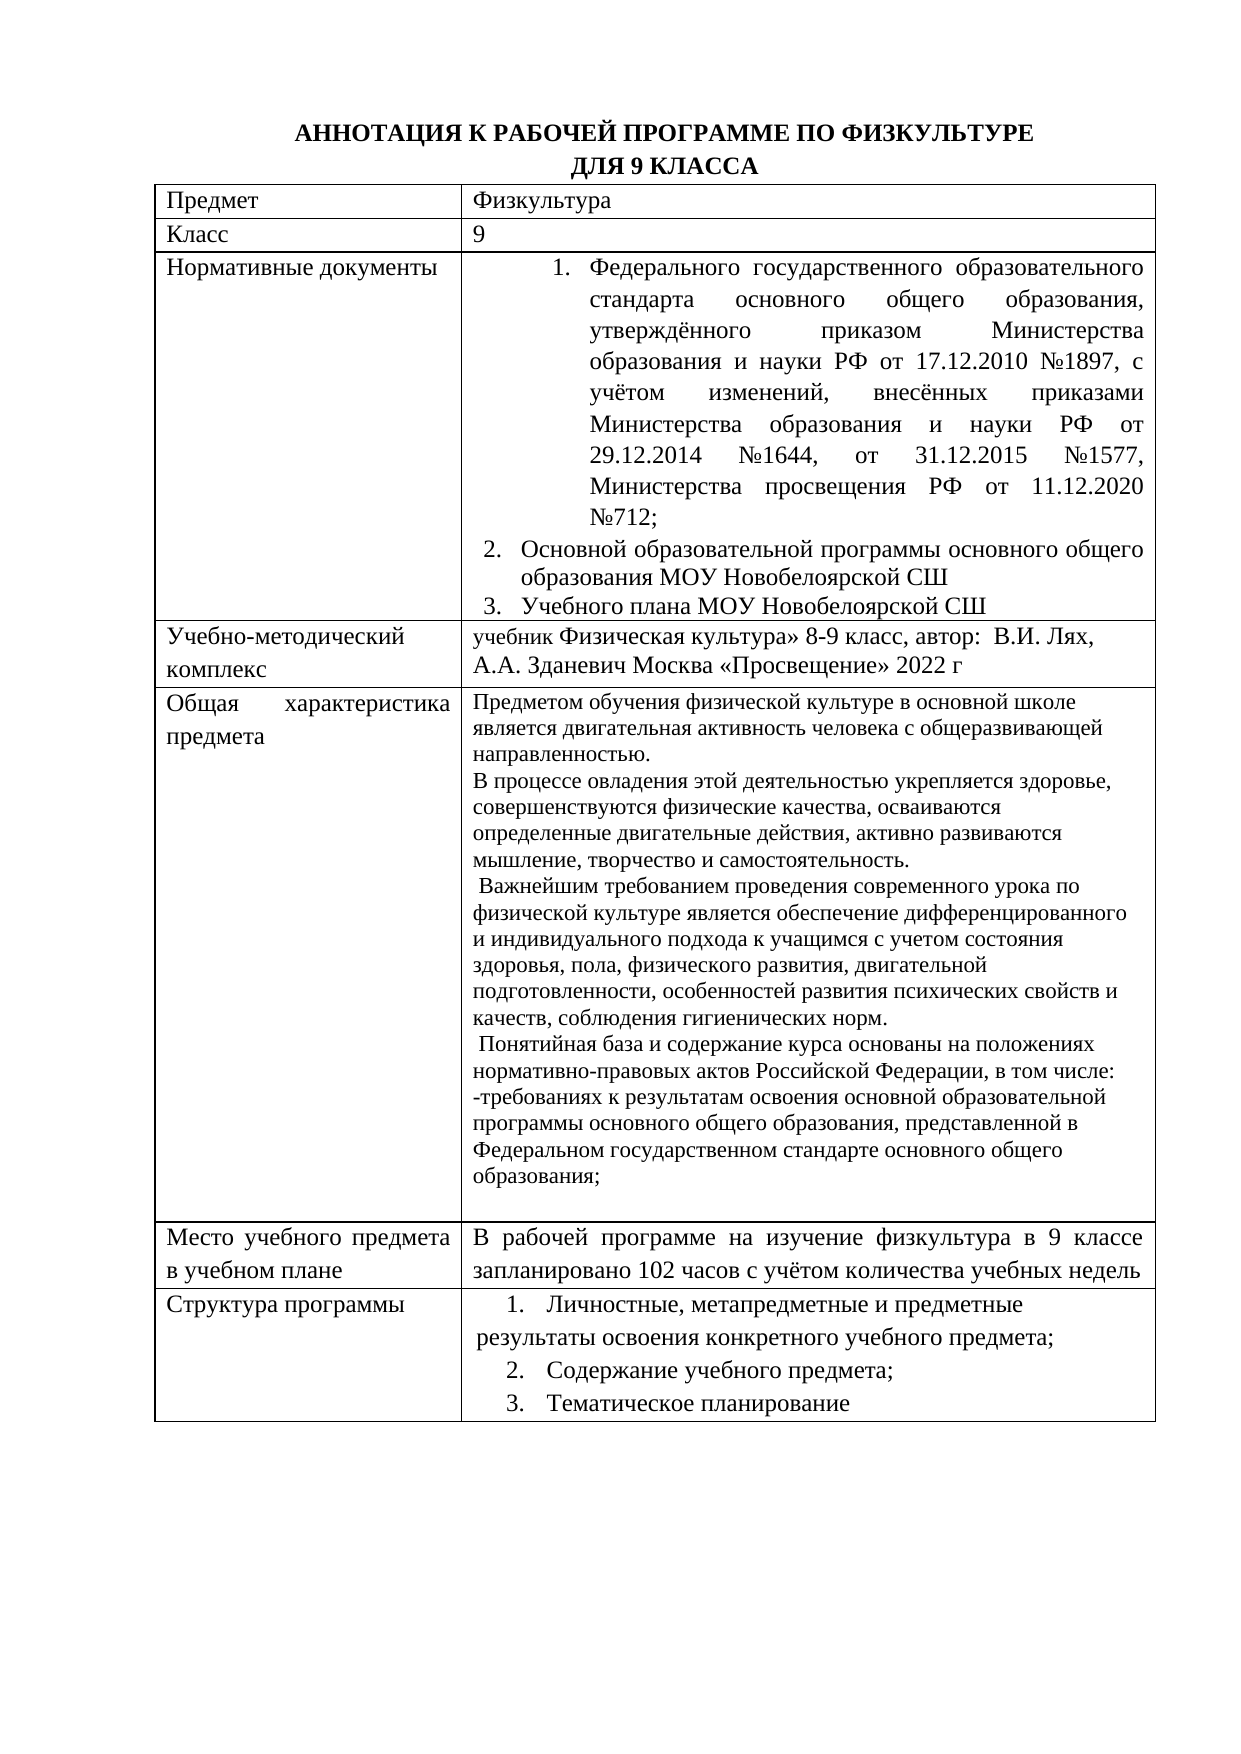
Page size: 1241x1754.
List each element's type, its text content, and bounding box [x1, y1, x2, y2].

table_cell Учебно-методический комплекс [156, 621, 461, 687]
table_header Физкультура [462, 185, 1155, 218]
table_cell Общая характеристика предмета [156, 688, 461, 1221]
text ДЛЯ 9 КЛАССА [177, 151, 1152, 180]
table_cell Личностные, метапредметные и предметные результаты освоения конкретного учебного предмета; Содержание учебного предмета; Тематическое планирование [462, 1289, 1155, 1421]
table_cell Предметом обучения физической культуре в основной школе является двигательная активность человека с общеразвивающей направленностью. В процессе овладения этой деятельностью укрепляется здоровье, совершенствуются физические качества, осваиваются определенные двигательные действия, активно развиваются мышление, творчество и самостоятельность. Важнейшим требованием проведения современного урока по физической культуре является обеспечение дифференцированного и индивидуального подхода к учащимся с учетом состояния здоровья, пола, физического развития, двигательной подготовленности, особенностей развития психических свойств и качеств, соблюдения гигиенических норм. Понятийная база и содержание курса основаны на положениях нормативно-правовых актов Российской Федерации, в том числе: -требованиях к результатам освоения основной образовательной программы основного общего образования, представленной в Федеральном государственном стандарте основного общего образования; [462, 688, 1155, 1221]
table_cell Федерального государственного образовательного стандарта основного общего образования, утверждённого приказом Министерства образования и науки РФ от 17.12.2010 №1897, с учётом изменений, внесённых приказами Министерства образования и науки РФ от 29.12.2014 №1644, от 31.12.2015 №1577, Министерства просвещения РФ от 11.12.2020 №712; Основной образовательной программы основного общего образования МОУ Новобелоярской СШ Учебного плана МОУ Новобелоярской СШ [462, 253, 1155, 620]
table_cell Место учебного предмета в учебном плане [156, 1223, 461, 1288]
table_header Предмет [156, 185, 461, 218]
table_cell учебник Физическая культура» 8-9 класс, автор: В.И. Лях, А.А. Зданевич Москва «Просвещение» 2022 г [462, 621, 1155, 687]
table_cell Класс [156, 219, 461, 251]
table_cell Нормативные документы [156, 253, 461, 620]
text АННОТАЦИЯ К РАБОЧЕЙ ПРОГРАММЕ ПО ФИЗКУЛЬТУРЕ [177, 118, 1152, 147]
table_cell В рабочей программе на изучение физкультура в 9 классе запланировано 102 часов с учётом количества учебных недель [462, 1223, 1155, 1288]
table_cell Структура программы [156, 1289, 461, 1421]
table_cell 9 [462, 219, 1155, 251]
